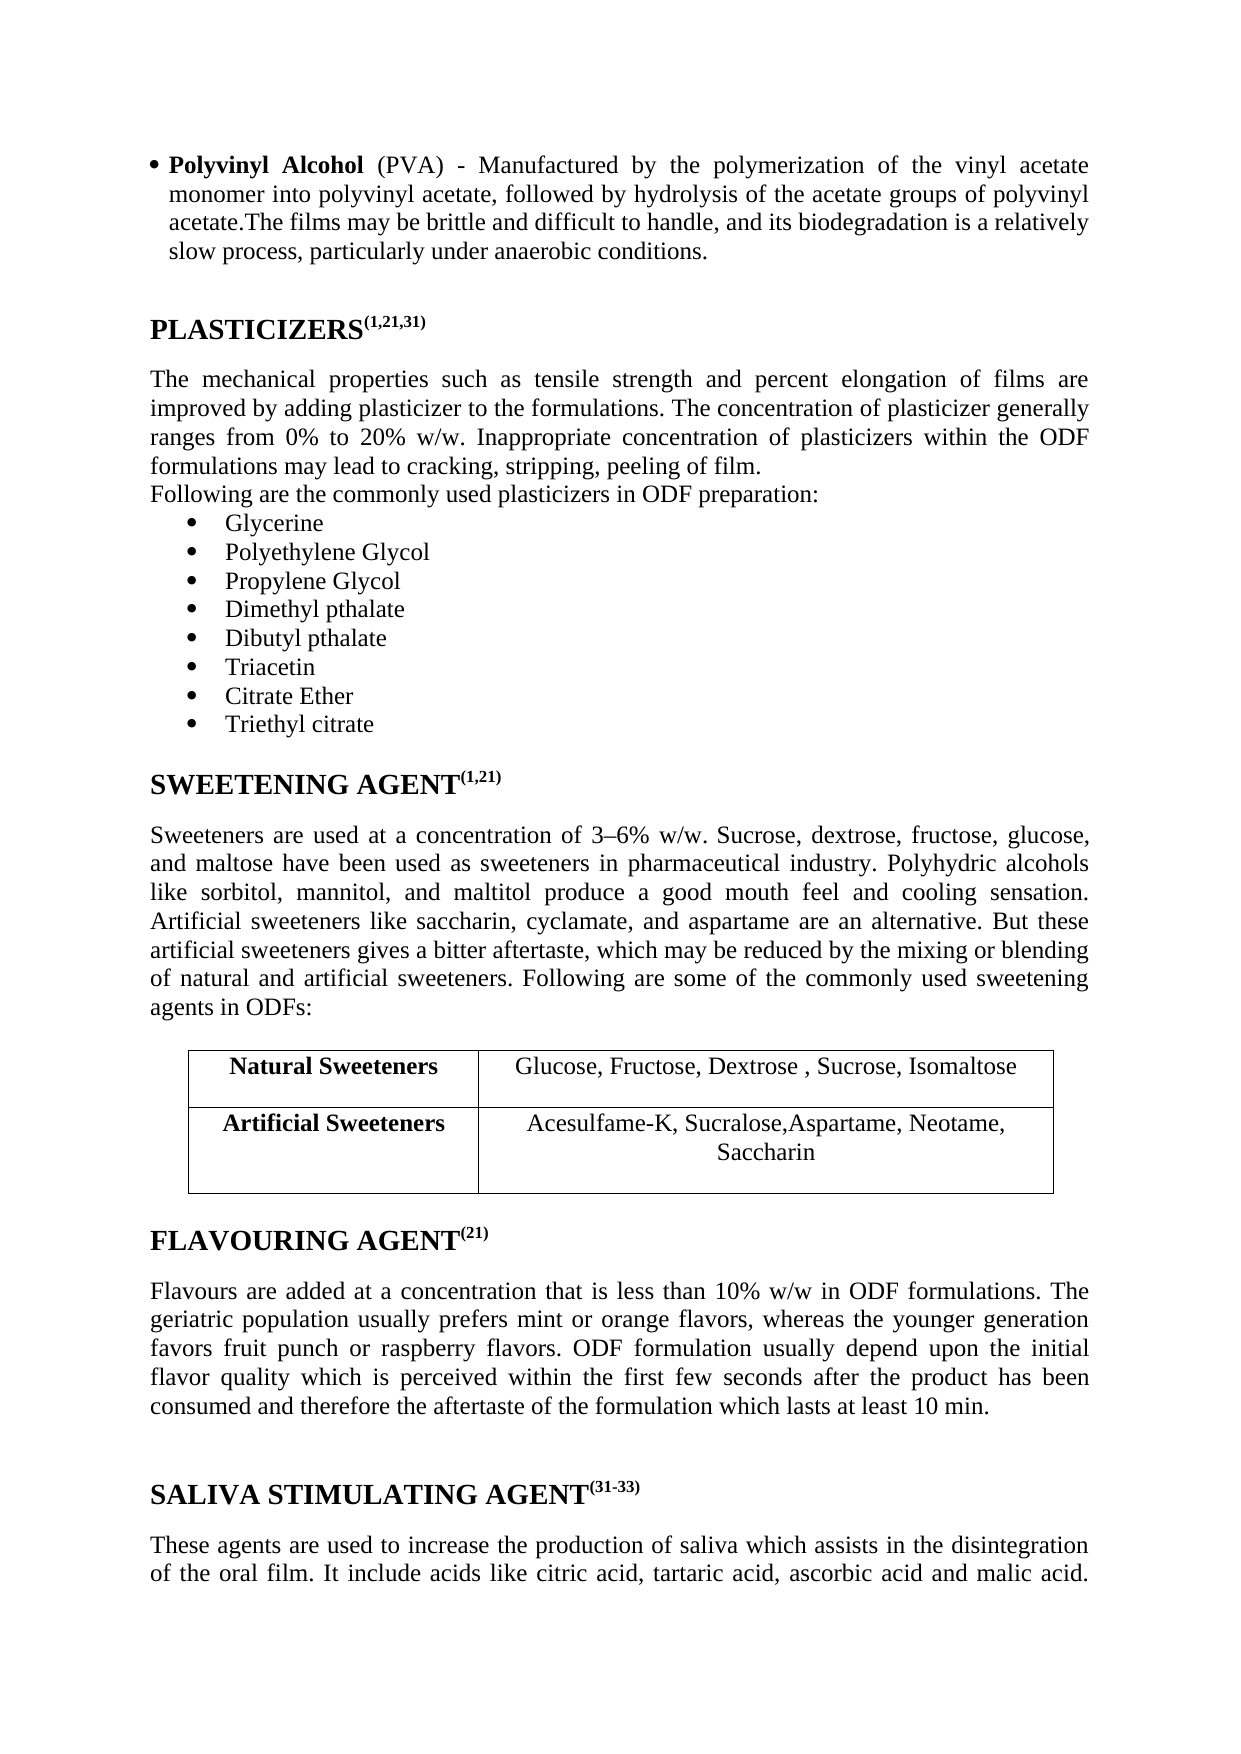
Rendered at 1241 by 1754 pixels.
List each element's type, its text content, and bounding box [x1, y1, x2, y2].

text Flavours are added at a concentration that is less than 10% w/w in ODF formulations. The geriatric population usually prefers mint or orange flavors, whereas the younger generation favors fruit punch or raspberry flavors. ODF formulation usually depend upon the initial flavor quality which is perceived within the first few seconds after the product has been consumed and therefore the aftertaste of the formulation which lasts at least 10 min. [150, 1276, 1090, 1419]
text SWEETENING AGENT(1,21) [150, 767, 1090, 801]
list Polyvinyl Alcohol (PVA) - Manufactured by the polymerization of the vinyl acetate monomer into polyvinyl acetate, followed by hydrolysis of the acetate groups of polyvinyl acetate.The films may be brittle and difficult to handle, and its biodegradation is a relatively slow process, particularly under anaerobic conditions. [150, 150, 1090, 265]
list Propylene Glycol [187, 566, 1090, 594]
list Dimethyl pthalate [187, 594, 1090, 623]
table_cell Acesulfame-K, Sucralose,Aspartame, Neotame, Saccharin [479, 1108, 1053, 1193]
table_header Natural Sweeteners [189, 1051, 478, 1107]
text Following are the commonly used plasticizers in ODF preparation: [150, 479, 1090, 508]
text PLASTICIZERS(1,21,31) [150, 312, 1090, 345]
list Polyethylene Glycol [187, 537, 1090, 566]
list Triethyl citrate [187, 709, 1090, 738]
list Glycerine [187, 508, 1090, 537]
text Sweeteners are used at a concentration of 3–6% w/w. Sucrose, dextrose, fructose, glucose, and maltose have been used as sweeteners in pharmaceutical industry. Polyhydric alcohols like sorbitol, mannitol, and maltitol produce a good mouth feel and cooling sensation. Artificial sweeteners like saccharin, cyclamate, and aspartame are an alternative. But these artificial sweeteners gives a bitter aftertaste, which may be reduced by the mixing or blending of natural and artificial sweeteners. Following are some of the commonly used sweetening agents in ODFs: [150, 820, 1090, 1021]
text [150, 1530, 1090, 1587]
table_header Glucose, Fructose, Dextrose , Sucrose, Isomaltose [479, 1051, 1053, 1107]
list Triacetin [187, 652, 1090, 681]
list Citrate Ether [187, 681, 1090, 709]
list Dibutyl pthalate [187, 623, 1090, 652]
text FLAVOURING AGENT(21) [150, 1223, 1090, 1257]
text SALIVA STIMULATING AGENT(31-33) [150, 1477, 1090, 1511]
text The mechanical properties such as tensile strength and percent elongation of films are improved by adding plasticizer to the formulations. The concentration of plasticizer generally ranges from 0% to 20% w/w. Inappropriate concentration of plasticizers within the ODF formulations may lead to cracking, stripping, peeling of film. [150, 364, 1090, 479]
table_cell Artificial Sweeteners [189, 1108, 478, 1193]
